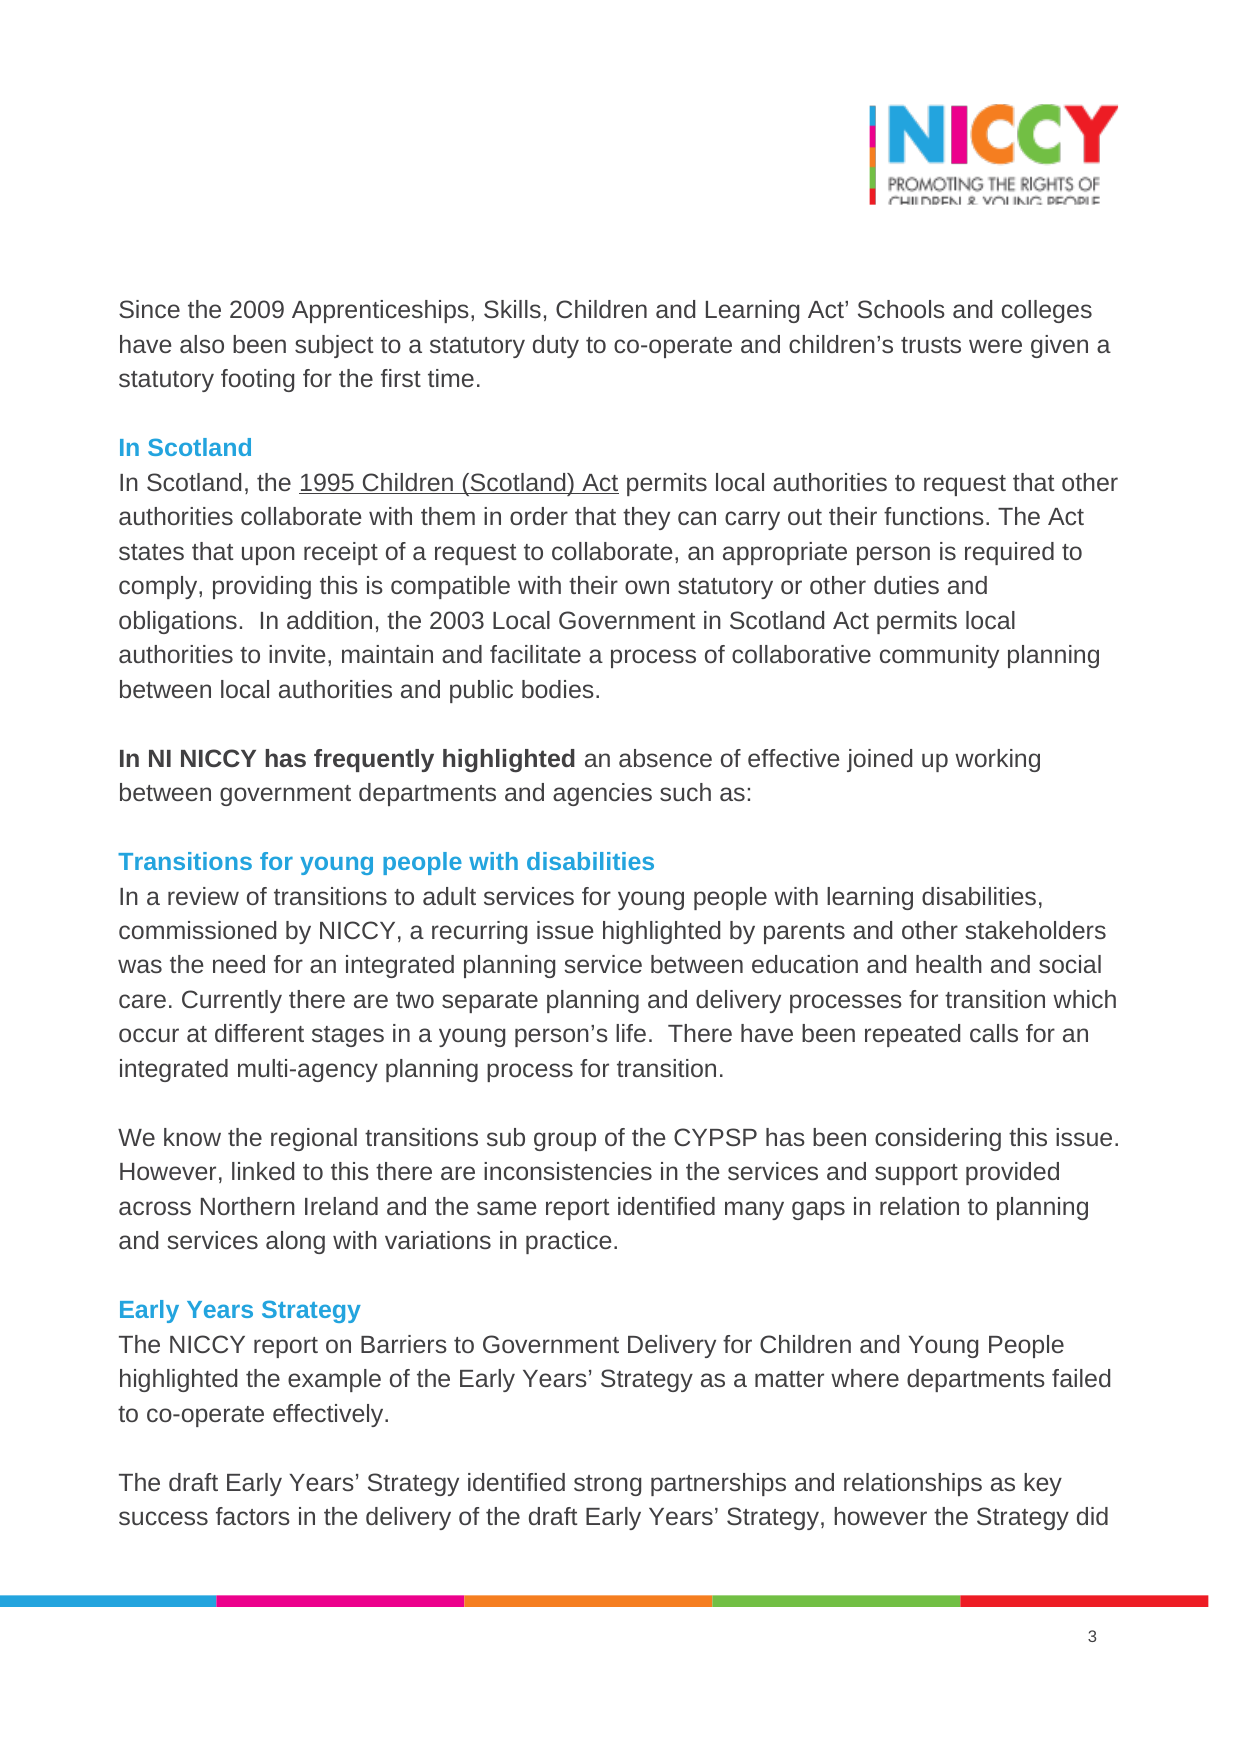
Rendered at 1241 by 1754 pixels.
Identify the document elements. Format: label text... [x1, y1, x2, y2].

text Early Years Strategy [118, 1295, 1122, 1324]
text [118, 1468, 1122, 1531]
text The NICCY report on Barriers to Government Delivery for Children and Young People highlighted the example of the Early Years’ Strategy as a matter where departments failed to co-operate effectively. [118, 1330, 1122, 1427]
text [118, 295, 1122, 393]
text In Scotland, the 1995 Children (Scotland) Act permits local authorities to request that other authorities collaborate with them in order that they can carry out their functions. The Act states that upon receipt of a request to collaborate, an appropriate person is required to comply, providing this is compatible with their own statutory or other duties and obligations. In addition, the 2003 Local Government in Scotland Act permits local authorities to invite, maintain and facilitate a process of collaborative community planning between local authorities and public bodies. [118, 468, 1122, 703]
text In a review of transitions to adult services for young people with learning disabilities, commissioned by NICCY, a recurring issue highlighted by parents and other stakeholders was the need for an integrated planning service between education and health and social care. Currently there are two separate planning and delivery processes for transition which occur at different stages in a young person’s life. There have been repeated calls for an integrated multi-agency planning process for transition. [118, 881, 1122, 1083]
title In Scotland [118, 433, 1122, 462]
text We know the regional transitions sub group of the CYPSP has been considering this issue. However, linked to this there are inconsistencies in the services and support provided across Northern Ireland and the same report identified many gaps in relation to planning and services along with variations in practice. [118, 1123, 1122, 1255]
text Transitions for young people with disabilities [118, 847, 1122, 876]
text In NI NICCY has frequently highlighted an absence of effective joined up working between government departments and agencies such as: [118, 743, 1122, 807]
